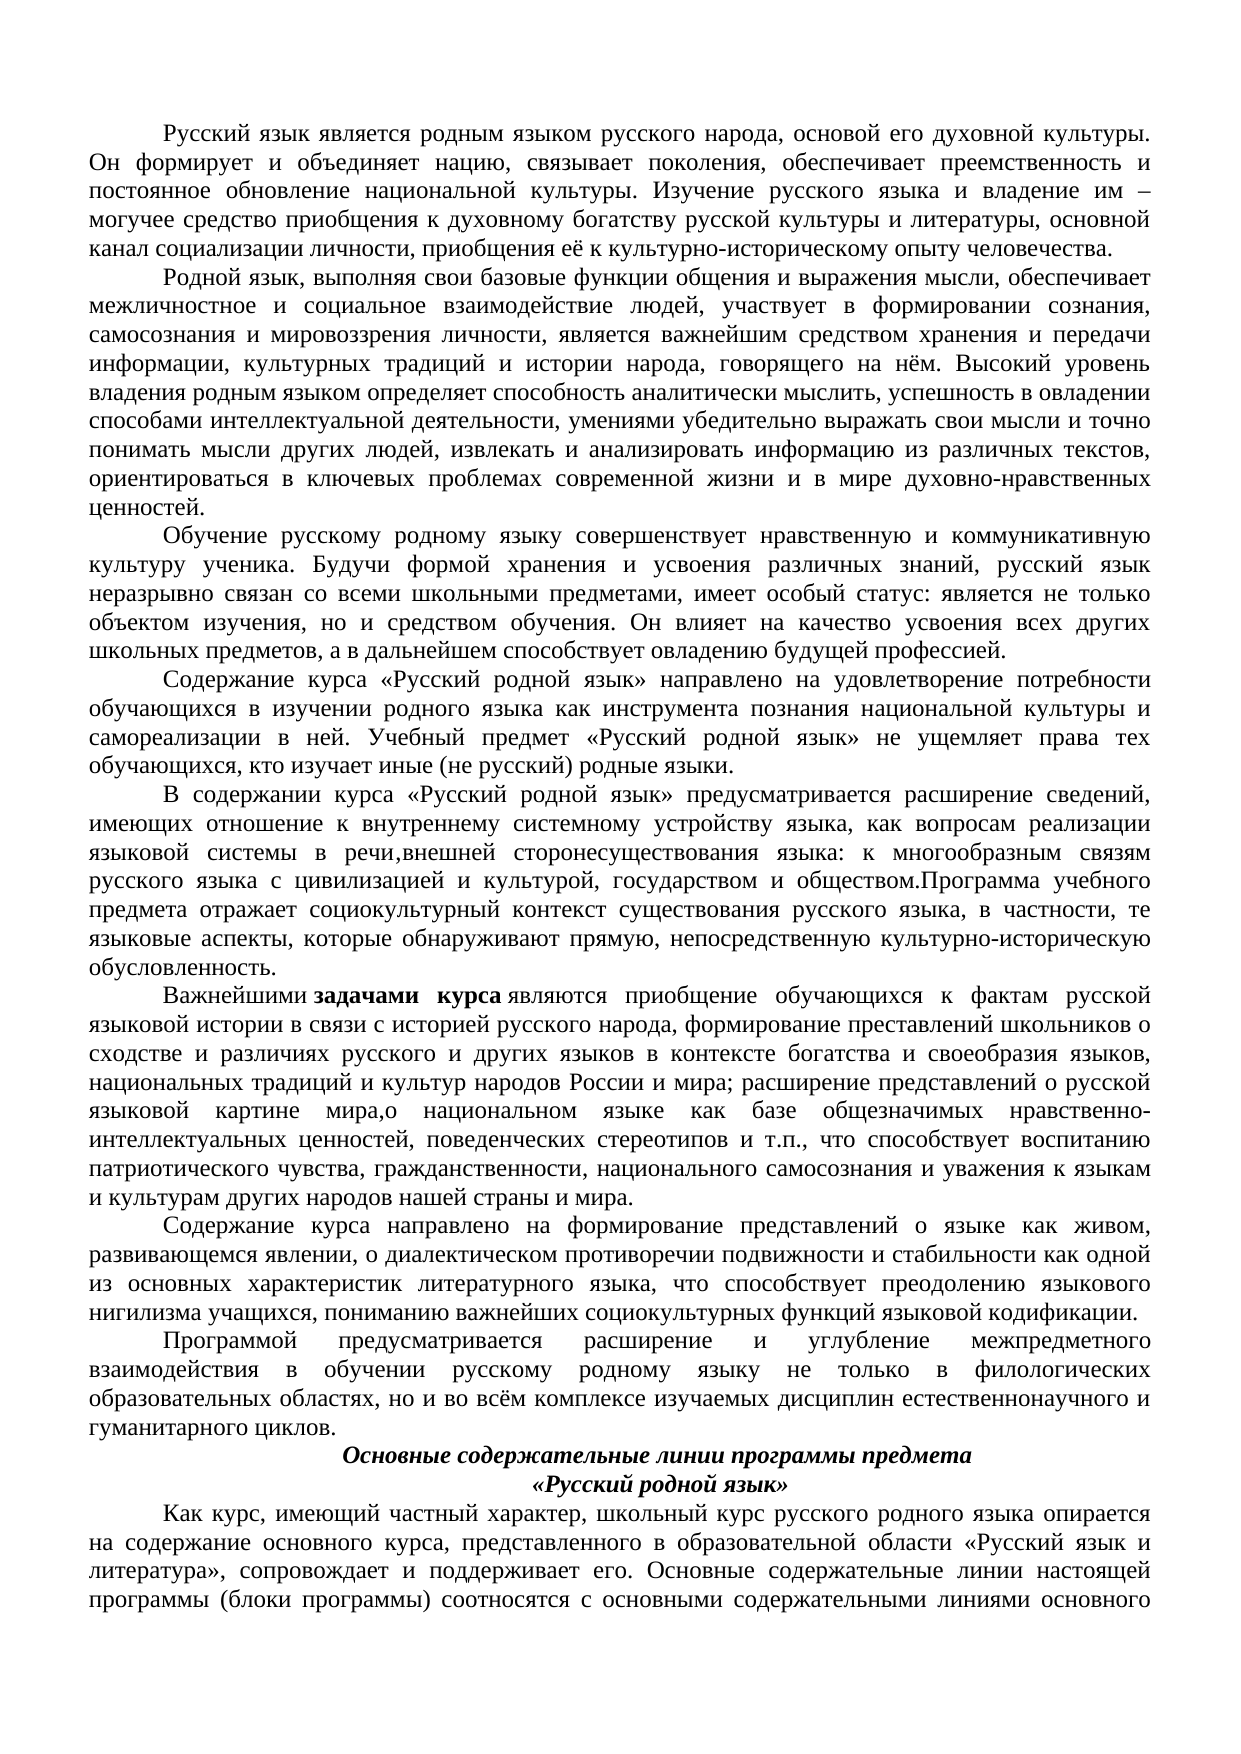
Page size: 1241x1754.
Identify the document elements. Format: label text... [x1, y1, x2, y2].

text Программой предусматривается расширение и углубление межпредметного взаимодействия в обучении русскому родному языку не только в филологических образовательных областях, но и во всём комплексе изучаемых дисциплин естественнонаучного и гуманитарного циклов. [89, 1326, 1152, 1441]
text Обучение русскому родному языку совершенствует нравственную и коммуникативную культуру ученика. Будучи формой хранения и усвоения различных знаний, русский язык неразрывно связан со всеми школьными предметами, имеет особый статус: является не только объектом изучения, но и средством обучения. Он влияет на качество усвоения всех других школьных предметов, а в дальнейшем способствует овладению будущей профессией. [89, 521, 1152, 664]
text Содержание курса «Русский родной язык» направлено на удовлетворение потребности обучающихся в изучении родного языка как инструмента познания национальной культуры и самореализации в ней. Учебный предмет «Русский родной язык» не ущемляет права тех обучающихся, кто изучает иные (не русский) родные языки. [89, 664, 1152, 779]
text Содержание курса направлено на формирование представлений о языке как живом, развивающемся явлении, о диалектическом противоречии подвижности и стабильности как одной из основных характеристик литературного языка, что способствует преодолению языкового нигилизма учащихся, пониманию важнейших социокультурных функций языковой кодификации. [89, 1211, 1152, 1326]
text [89, 1498, 1152, 1613]
text Важнейшими задачами курса являются приобщение обучающихся к фактам русской языковой истории в связи с историей русского народа, формирование преставлений школьников о сходстве и различиях русского и других языков в контексте богатства и своеобразия языков, национальных традиций и культур народов России и мира; расширение представлений о русской языковой картине мира,о национальном языке как базе общезначимых нравственно-интеллектуальных ценностей, поведенческих стереотипов и т.п., что способствует воспитанию патриотического чувства, гражданственности, национального самосознания и уважения к языкам и культурам других народов нашей страны и мира. [89, 981, 1152, 1211]
text Основные содержательные линии программы предмета [89, 1441, 1152, 1469]
text В содержании курса «Русский родной язык» предусматривается расширение сведений, имеющих отношение к внутреннему системному устройству языка, как вопросам реализации языковой системы в речи‚внешней сторонесуществования языка: к многообразным связям русского языка с цивилизацией и культурой, государством и обществом.Программа учебного предмета отражает социокультурный контекст существования русского языка, в частности, те языковые аспекты, которые обнаруживают прямую, непосредственную культурно-историческую обусловленность. [89, 779, 1152, 981]
text Русский язык является родным языком русского народа, основой его духовной культуры. Он формирует и объединяет нацию, связывает поколения, обеспечивает преемственность и постоянное обновление национальной культуры. Изучение русского языка и владение им – могучее средство приобщения к духовному богатству русской культуры и литературы, основной канал социализации личности, приобщения её к культурно-историческому опыту человечества. [89, 118, 1152, 262]
text Родной язык, выполняя свои базовые функции общения и выражения мысли, обеспечивает межличностное и социальное взаимодействие людей, участвует в формировании сознания, самосознания и мировоззрения личности, является важнейшим средством хранения и передачи информации, культурных традиций и истории народа, говорящего на нём. Высокий уровень владения родным языком определяет способность аналитически мыслить, успешность в овладении способами интеллектуальной деятельности, умениями убедительно выражать свои мысли и точно понимать мысли других людей, извлекать и анализировать информацию из различных текстов, ориентироваться в ключевых проблемах современной жизни и в мире духовно-нравственных ценностей. [89, 262, 1152, 521]
text «Русский родной язык» [89, 1469, 1152, 1498]
